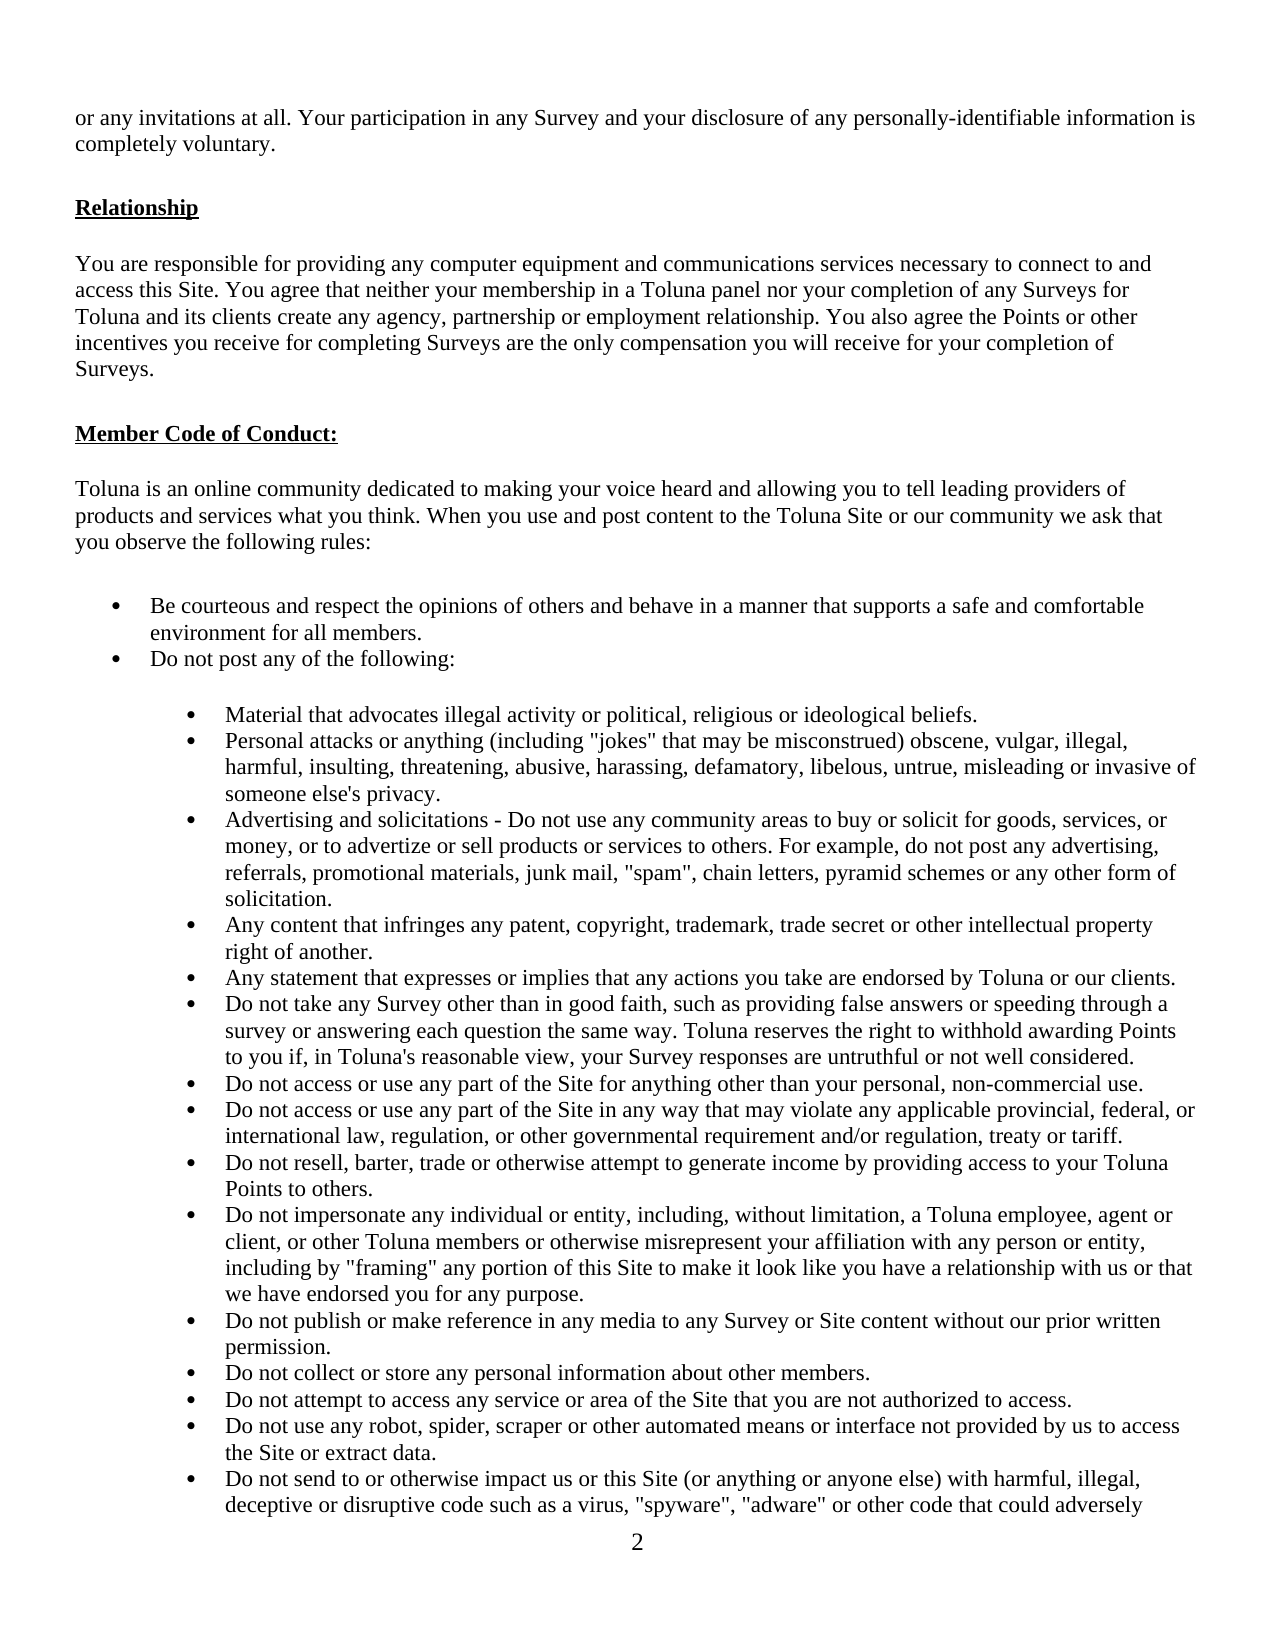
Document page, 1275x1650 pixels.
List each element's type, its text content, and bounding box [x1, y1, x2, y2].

text You are responsible for providing any computer equipment and communications services necessary to connect to and access this Site. You agree that neither your membership in a Toluna panel nor your completion of any Surveys for Toluna and its clients create any agency, partnership or employment relationship. You also agree the Points or other incentives you receive for completing Surveys are the only compensation you will receive for your completion of Surveys. [75, 250, 1200, 382]
list Do not impersonate any individual or entity, including, without limitation, a Toluna employee, agent or client, or other Toluna members or otherwise misrepresent your affiliation with any person or entity, including by "framing" any portion of this Site to make it look like you have a relationship with us or that we have endorsed you for any purpose. [187, 1201, 1200, 1307]
list Do not take any Survey other than in good faith, such as providing false answers or speeding through a survey or answering each question the same way. Toluna reserves the right to withhold awarding Points to you if, in Toluna's reasonable view, your Survey responses are untruthful or not well considered. [187, 991, 1200, 1069]
list Do not use any robot, spider, scraper or other automated means or interface not provided by us to access the Site or extract data. [187, 1412, 1200, 1465]
list Do not access or use any part of the Site for anything other than your personal, non-commercial use. [187, 1069, 1200, 1096]
list Do not post any of the following: [112, 645, 1200, 671]
list Personal attacks or anything (including "jokes" that may be misconstrued) obscene, vulgar, illegal, harmful, insulting, threatening, abusive, harassing, defamatory, libelous, untrue, misleading or invasive of someone else's privacy. [187, 727, 1200, 806]
list Be courteous and respect the opinions of others and behave in a manner that supports a safe and comfortable environment for all members. [112, 592, 1200, 645]
text Toluna is an online community dedicated to making your voice heard and allowing you to tell leading providers of products and services what you think. When you use and post content to the Toluna Site or our community we ask that you observe the following rules: [75, 475, 1200, 554]
list Material that advocates illegal activity or political, religious or ideological beliefs. [187, 701, 1200, 727]
list Do not resell, barter, trade or otherwise attempt to generate income by providing access to your Toluna Points to others. [187, 1149, 1200, 1201]
list Do not attempt to access any service or area of the Site that you are not authorized to access. [187, 1386, 1200, 1412]
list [187, 1465, 1200, 1518]
list Any statement that expresses or implies that any actions you take are endorsed by Toluna or our clients. [187, 964, 1200, 991]
list Do not publish or make reference in any media to any Survey or Site content without our prior written permission. [187, 1307, 1200, 1359]
list Advertising and solicitations - Do not use any community areas to buy or solicit for goods, services, or money, or to advertize or sell products or services to others. For example, do not post any advertising, referrals, promotional materials, junk mail, "spam", chain letters, pyramid schemes or any other form of solicitation. [187, 806, 1200, 911]
list Do not collect or store any personal information about other members. [187, 1359, 1200, 1386]
text Member Code of Conduct: [75, 420, 1200, 446]
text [75, 104, 1200, 156]
text Relationship [75, 194, 1200, 221]
list Do not access or use any part of the Site in any way that may violate any applicable provincial, federal, or international law, regulation, or other governmental requirement and/or regulation, treaty or tariff. [187, 1096, 1200, 1149]
list Any content that infringes any patent, copyright, trademark, trade secret or other intellectual property right of another. [187, 911, 1200, 964]
